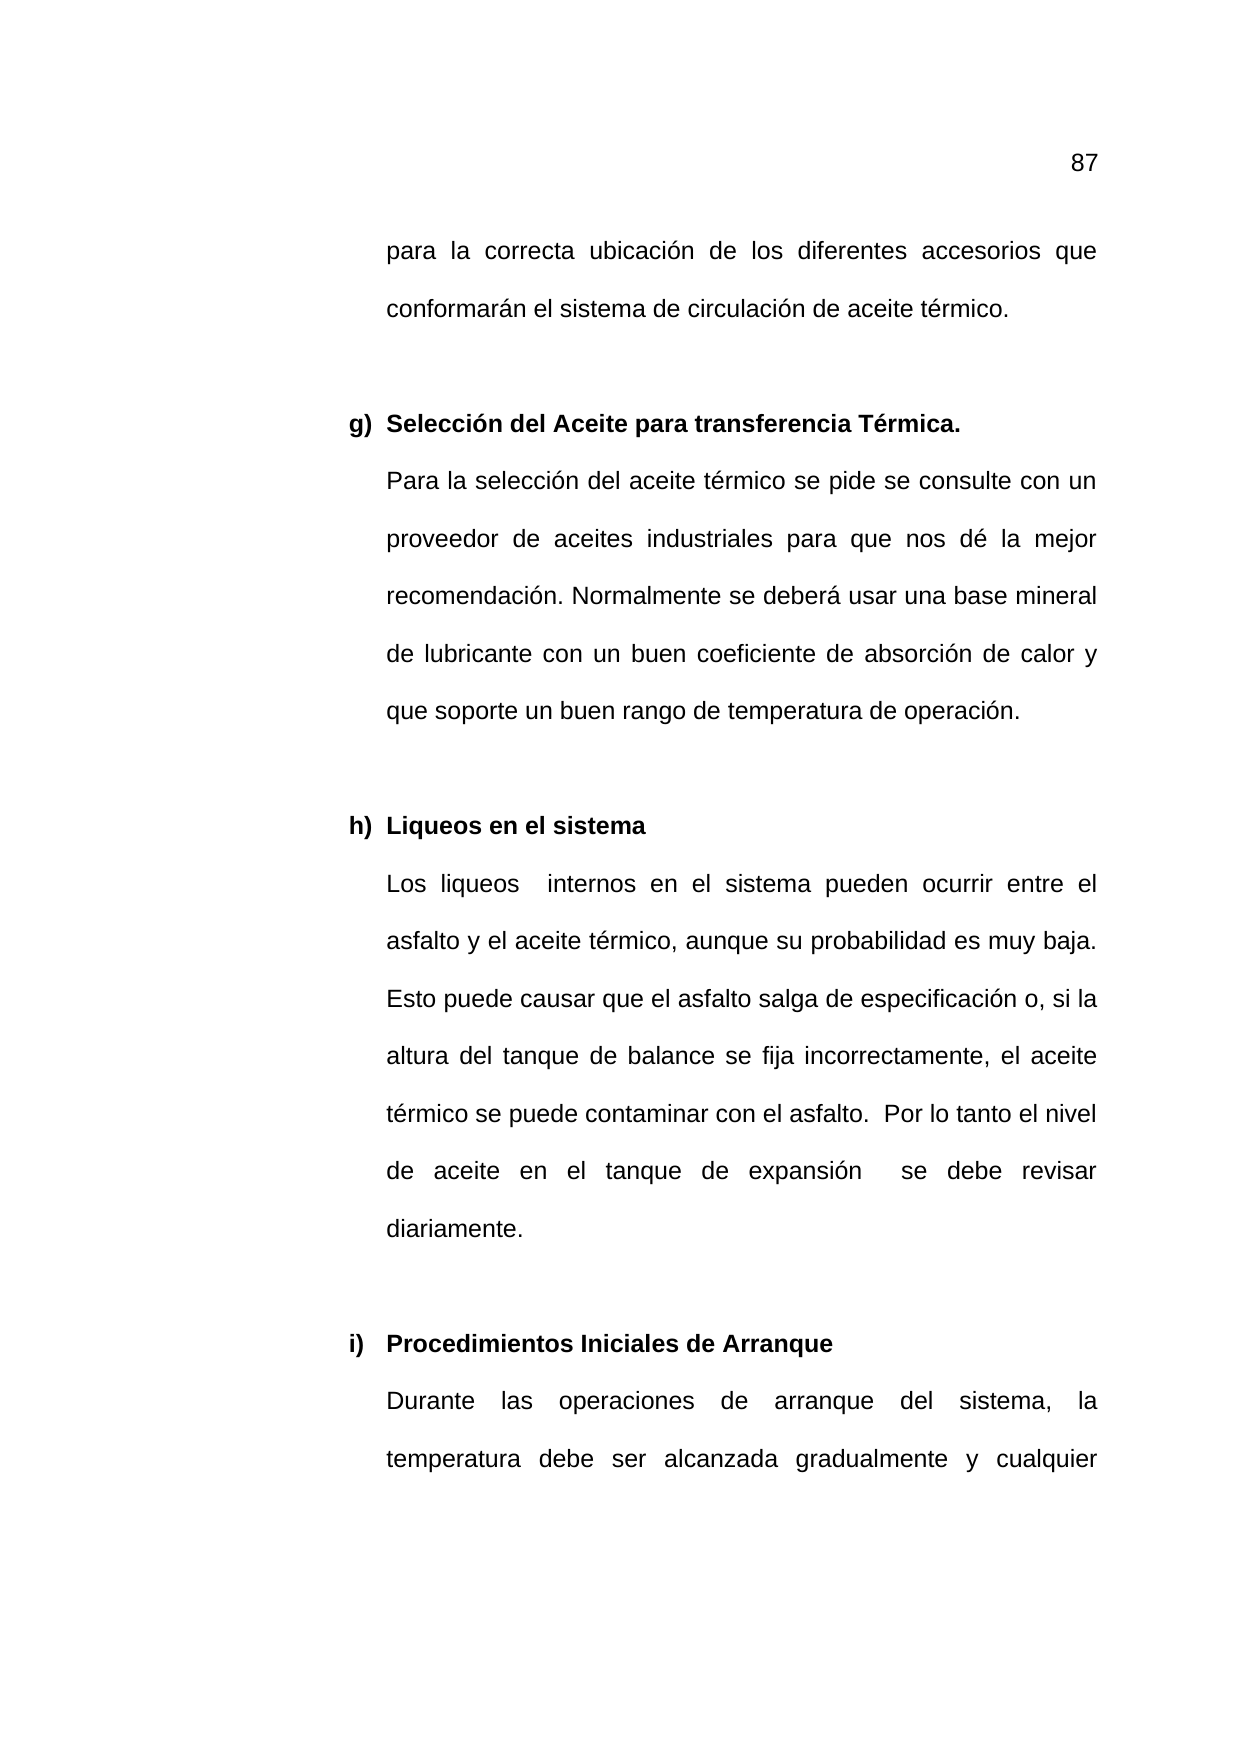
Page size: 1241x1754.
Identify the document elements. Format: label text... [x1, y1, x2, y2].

list Procedimientos Iniciales de Arranque [349, 1329, 1098, 1357]
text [386, 1386, 1098, 1472]
text Los liqueos internos en el sistema pueden ocurrir entre el asfalto y el aceite térmico, aunque su probabilidad es muy baja. Esto puede causar que el asfalto salga de especificación o, si la altura del tanque de balance se fija incorrectamente, el aceite térmico se puede contaminar con el asfalto. Por lo tanto el nivel de aceite en el tanque de expansión se debe revisar diariamente. [386, 869, 1098, 1242]
list Liqueos en el sistema [349, 811, 1098, 840]
list Selección del Aceite para transferencia Térmica. [349, 409, 1098, 437]
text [386, 236, 1098, 322]
text Para la selección del aceite térmico se pide se consulte con un proveedor de aceites industriales para que nos dé la mejor recomendación. Normalmente se deberá usar una base mineral de lubricante con un buen coeficiente de absorción de calor y que soporte un buen rango de temperatura de operación. [386, 466, 1098, 725]
